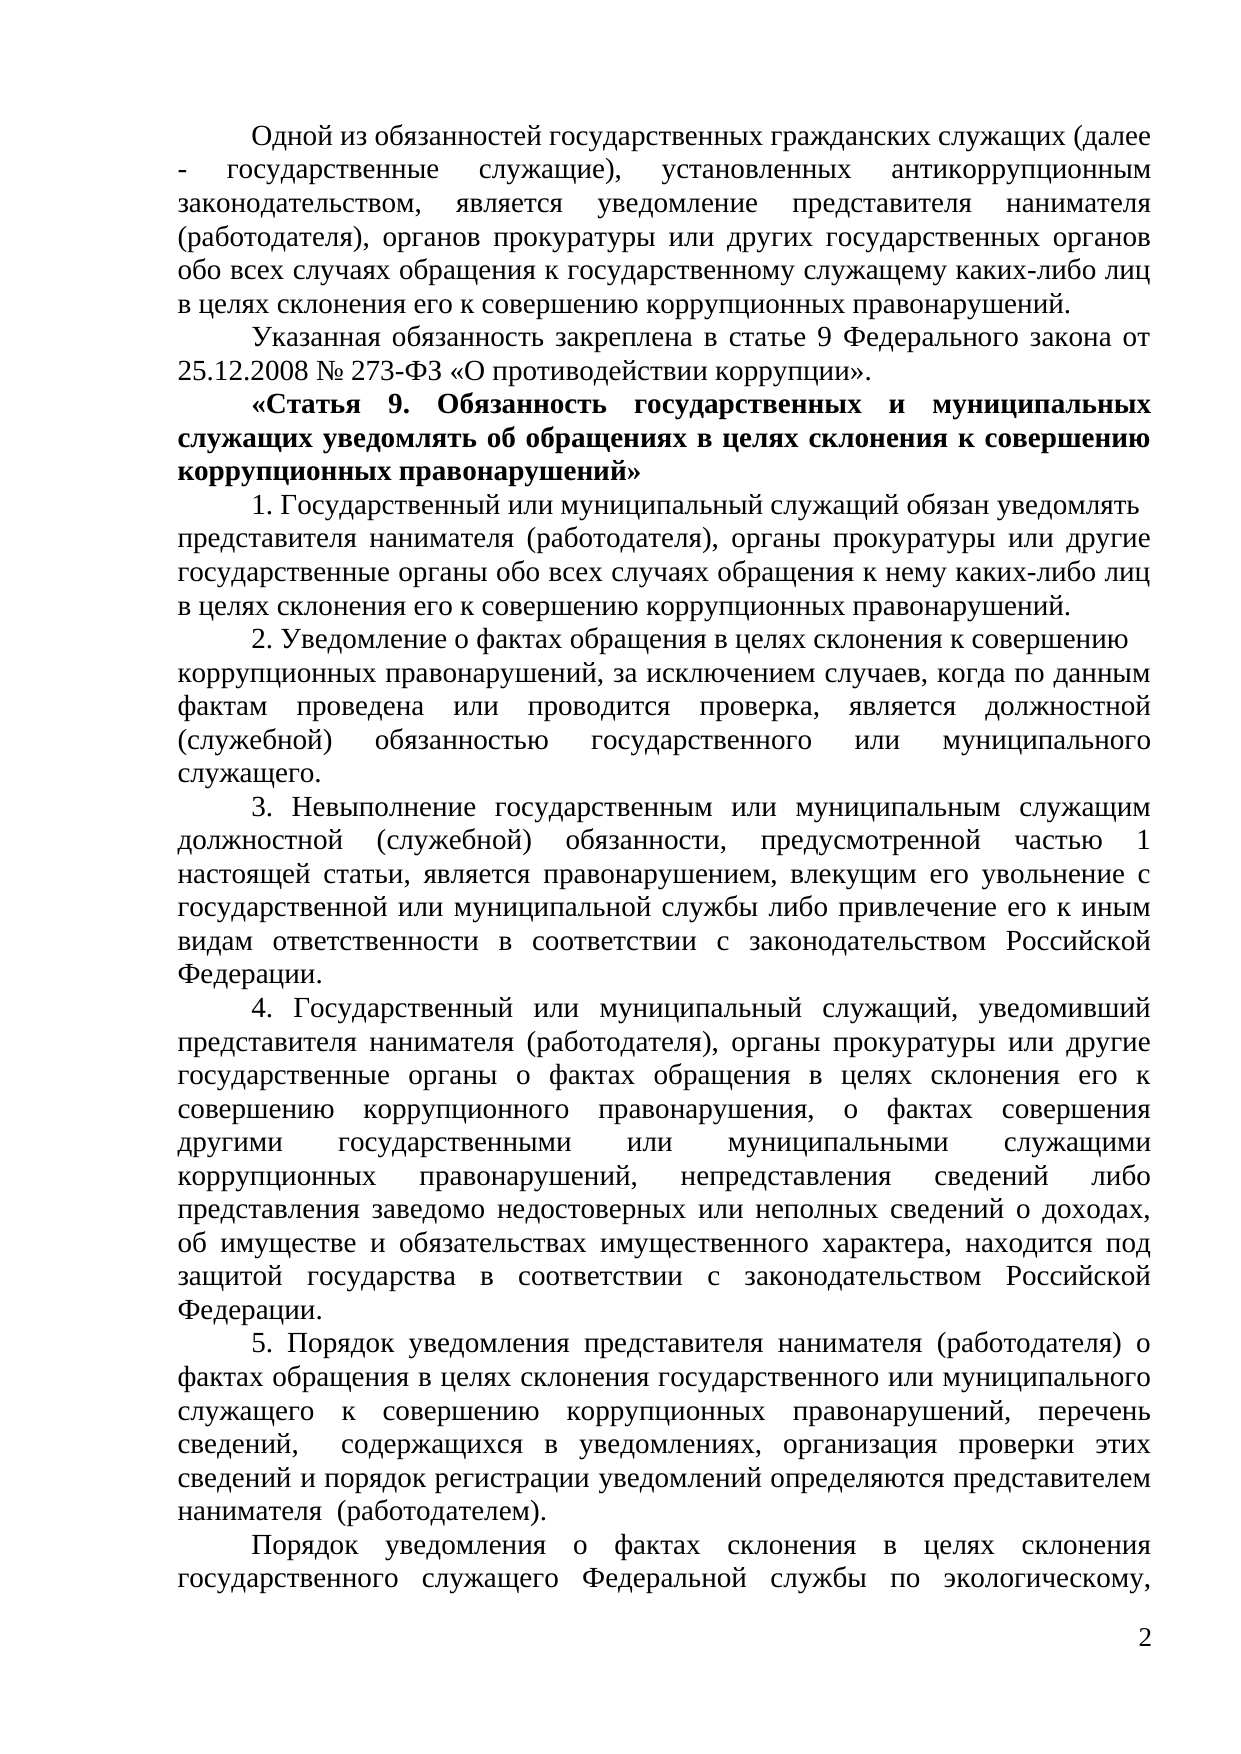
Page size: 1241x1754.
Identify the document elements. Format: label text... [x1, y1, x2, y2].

text 4. Государственный или муниципальный служащий, уведомивший представителя нанимателя (работодателя), органы прокуратуры или другие государственные органы о фактах обращения в целях склонения его к совершению коррупционного правонарушения, о фактах совершения другими государственными или муниципальными служащими коррупционных правонарушений, непредставления сведений либо представления заведомо недостоверных или неполных сведений о доходах, об имуществе и обязательствах имущественного характера, находится под защитой государства в соответствии с законодательством Российской Федерации. [177, 990, 1152, 1326]
text Одной из обязанностей государственных гражданских служащих (далее - государственные служащие), установленных антикоррупционным законодательством, является уведомление представителя нанимателя (работодателя), органов прокуратуры или других государственных органов обо всех случаях обращения к государственному служащему каких-либо лиц в целях склонения его к совершению коррупционных правонарушений. [177, 118, 1152, 319]
text 2. Уведомление о фактах обращения в целях склонения к совершению [177, 621, 1152, 655]
text коррупционных правонарушений, за исключением случаев, когда по данным фактам проведена или проводится проверка, является должностной (служебной) обязанностью государственного или муниципального служащего. [177, 655, 1152, 789]
text 5. Порядок уведомления представителя нанимателя (работодателя) о фактах обращения в целях склонения государственного или муниципального служащего к совершению коррупционных правонарушений, перечень сведений, содержащихся в уведомлениях, организация проверки этих сведений и порядок регистрации уведомлений определяются представителем нанимателя (работодателем). [177, 1326, 1152, 1527]
text представителя нанимателя (работодателя), органы прокуратуры или другие государственные органы обо всех случаях обращения к нему каких-либо лиц в целях склонения его к совершению коррупционных правонарушений. [177, 521, 1152, 621]
text 1. Государственный или муниципальный служащий обязан уведомлять [177, 487, 1152, 521]
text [177, 1527, 1152, 1594]
text Указанная обязанность закреплена в статье 9 Федерального закона от 25.12.2008 № 273-ФЗ «О противодействии коррупции». [177, 319, 1152, 386]
text «Статья 9. Обязанность государственных и муниципальных служащих уведомлять об обращениях в целях склонения к совершению коррупционных правонарушений» [177, 386, 1152, 487]
text 3. Невыполнение государственным или муниципальным служащим должностной (служебной) обязанности, предусмотренной частью 1 настоящей статьи, является правонарушением, влекущим его увольнение с государственной или муниципальной службы либо привлечение его к иным видам ответственности в соответствии с законодательством Российской Федерации. [177, 789, 1152, 990]
